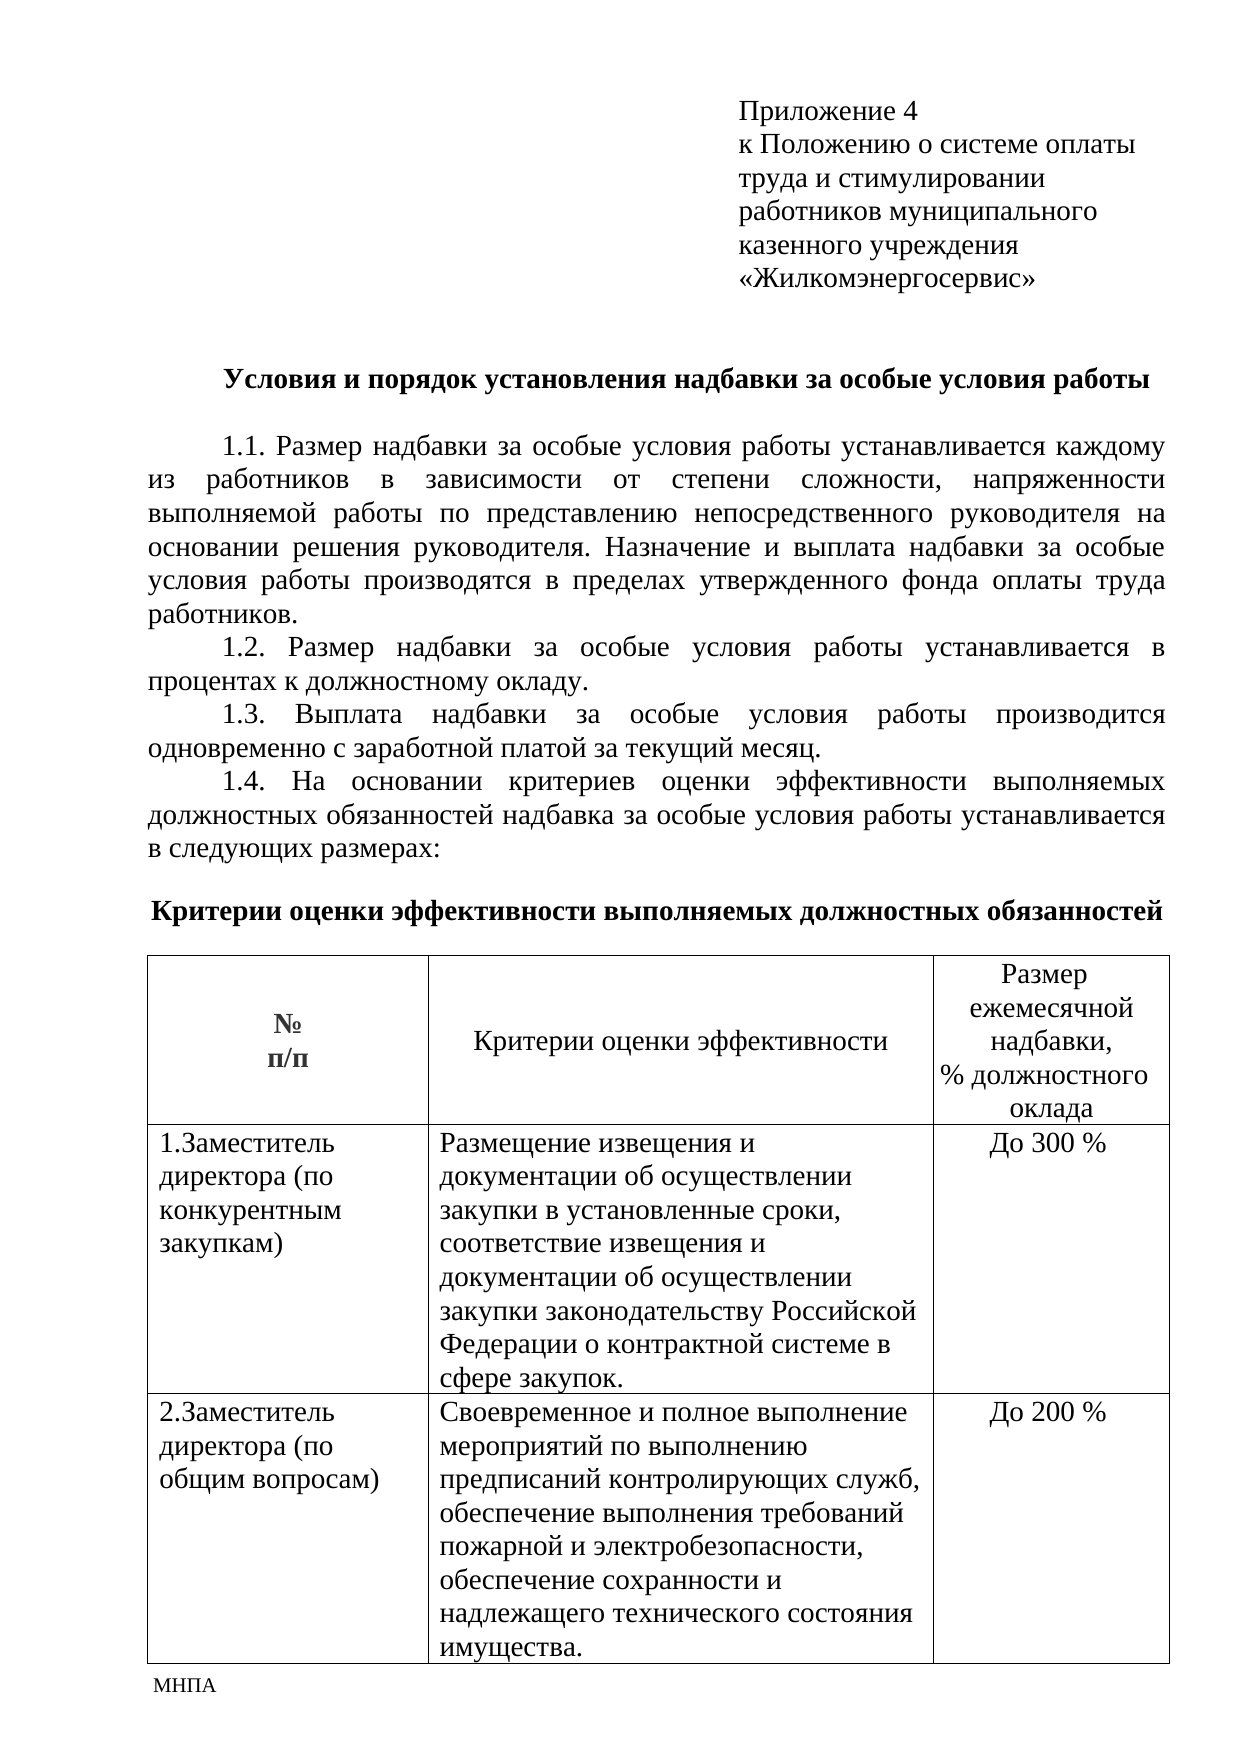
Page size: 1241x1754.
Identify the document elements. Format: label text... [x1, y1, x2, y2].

table_cell Размещение извещения и документации об осуществлении закупки в установленные сроки, соответствие извещения и документации об осуществлении закупки законодательству Российской Федерации о контрактной системе в сфере закупок. [429, 1125, 933, 1393]
table_cell Своевременное и полное выполнение мероприятий по выполнению предписаний контролирующих служб, обеспечение выполнения требований пожарной и электробезопасности, обеспечение сохранности и надлежащего технического состояния имущества. [429, 1394, 933, 1663]
table_cell До 200 % [934, 1394, 1169, 1663]
text Критерии оценки эффективности выполняемых должностных обязанностей [148, 893, 1166, 926]
text 1.4. На основании критериев оценки эффективности выполняемых должностных обязанностей надбавка за особые условия работы устанавливается в следующих размерах: [148, 763, 1166, 864]
text Приложение 4 [738, 93, 1166, 126]
text 1.2. Размер надбавки за особые условия работы устанавливается в процентах к должностному окладу. [148, 629, 1166, 696]
text к Положению о системе оплаты труда и стимулировании работников муниципального казенного учреждения [738, 126, 1166, 260]
text 1.3. Выплата надбавки за особые условия работы производится одновременно с заработной платой за текущий месяц. [148, 696, 1166, 763]
text 1.1. Размер надбавки за особые условия работы устанавливается каждому из работников в зависимости от степени сложности, напряженности выполняемой работы по представлению непосредственного руководителя на основании решения руководителя. Назначение и выплата надбавки за особые условия работы производятся в пределах утвержденного фонда оплаты труда работников. [148, 428, 1166, 629]
table_header Размер ежемесячной надбавки, % должностного оклада [934, 956, 1169, 1124]
table_header Критерии оценки эффективности [429, 956, 933, 1124]
table_cell 1.Заместитель директора (по конкурентным закупкам) [148, 1125, 428, 1393]
table_cell 2.Заместитель директора (по общим вопросам) [148, 1394, 428, 1663]
table_cell До 300 % [934, 1125, 1169, 1393]
table_header № п/п [148, 956, 428, 1124]
text «Жилкомэнергосервис» [738, 260, 1166, 294]
text Условия и порядок установления надбавки за особые условия работы [223, 361, 1166, 394]
